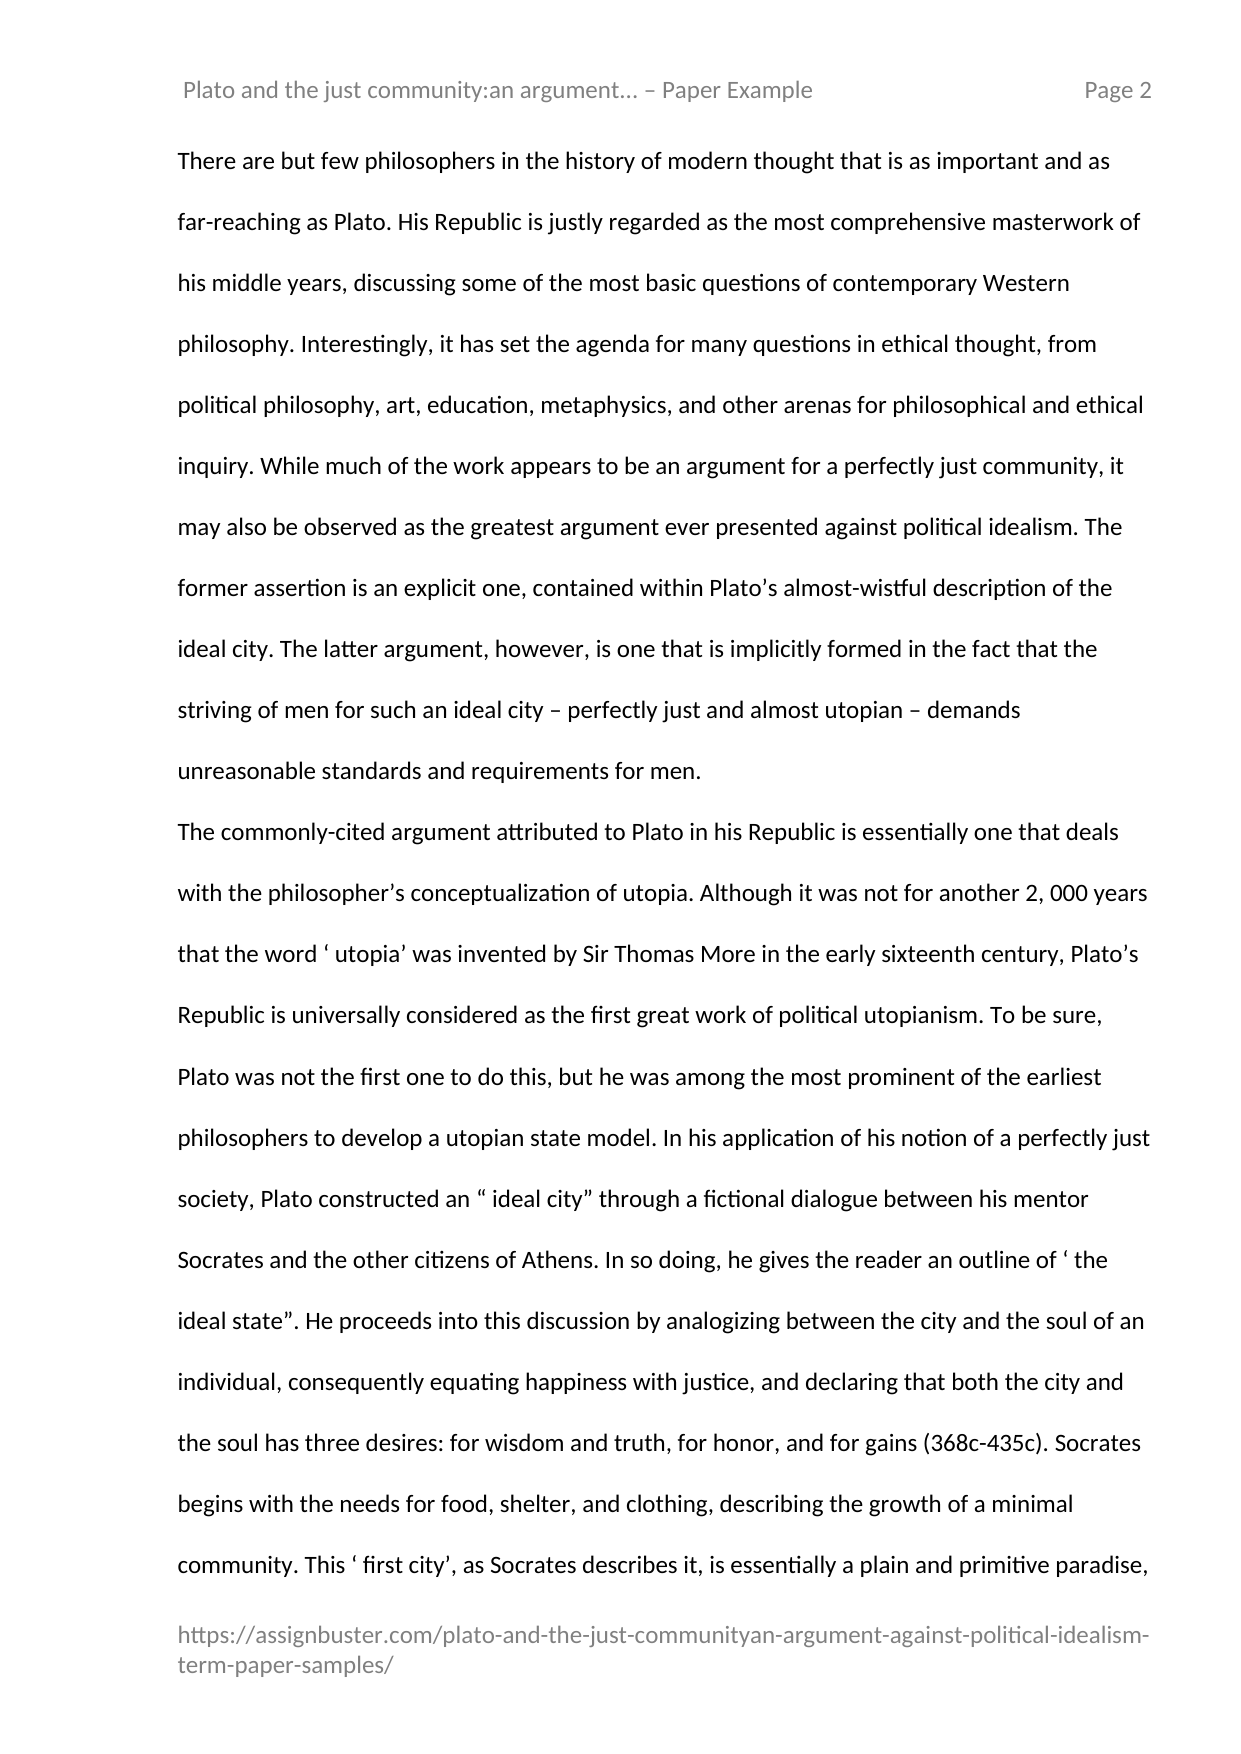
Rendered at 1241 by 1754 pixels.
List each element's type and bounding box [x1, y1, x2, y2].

text [177, 145, 1152, 1579]
